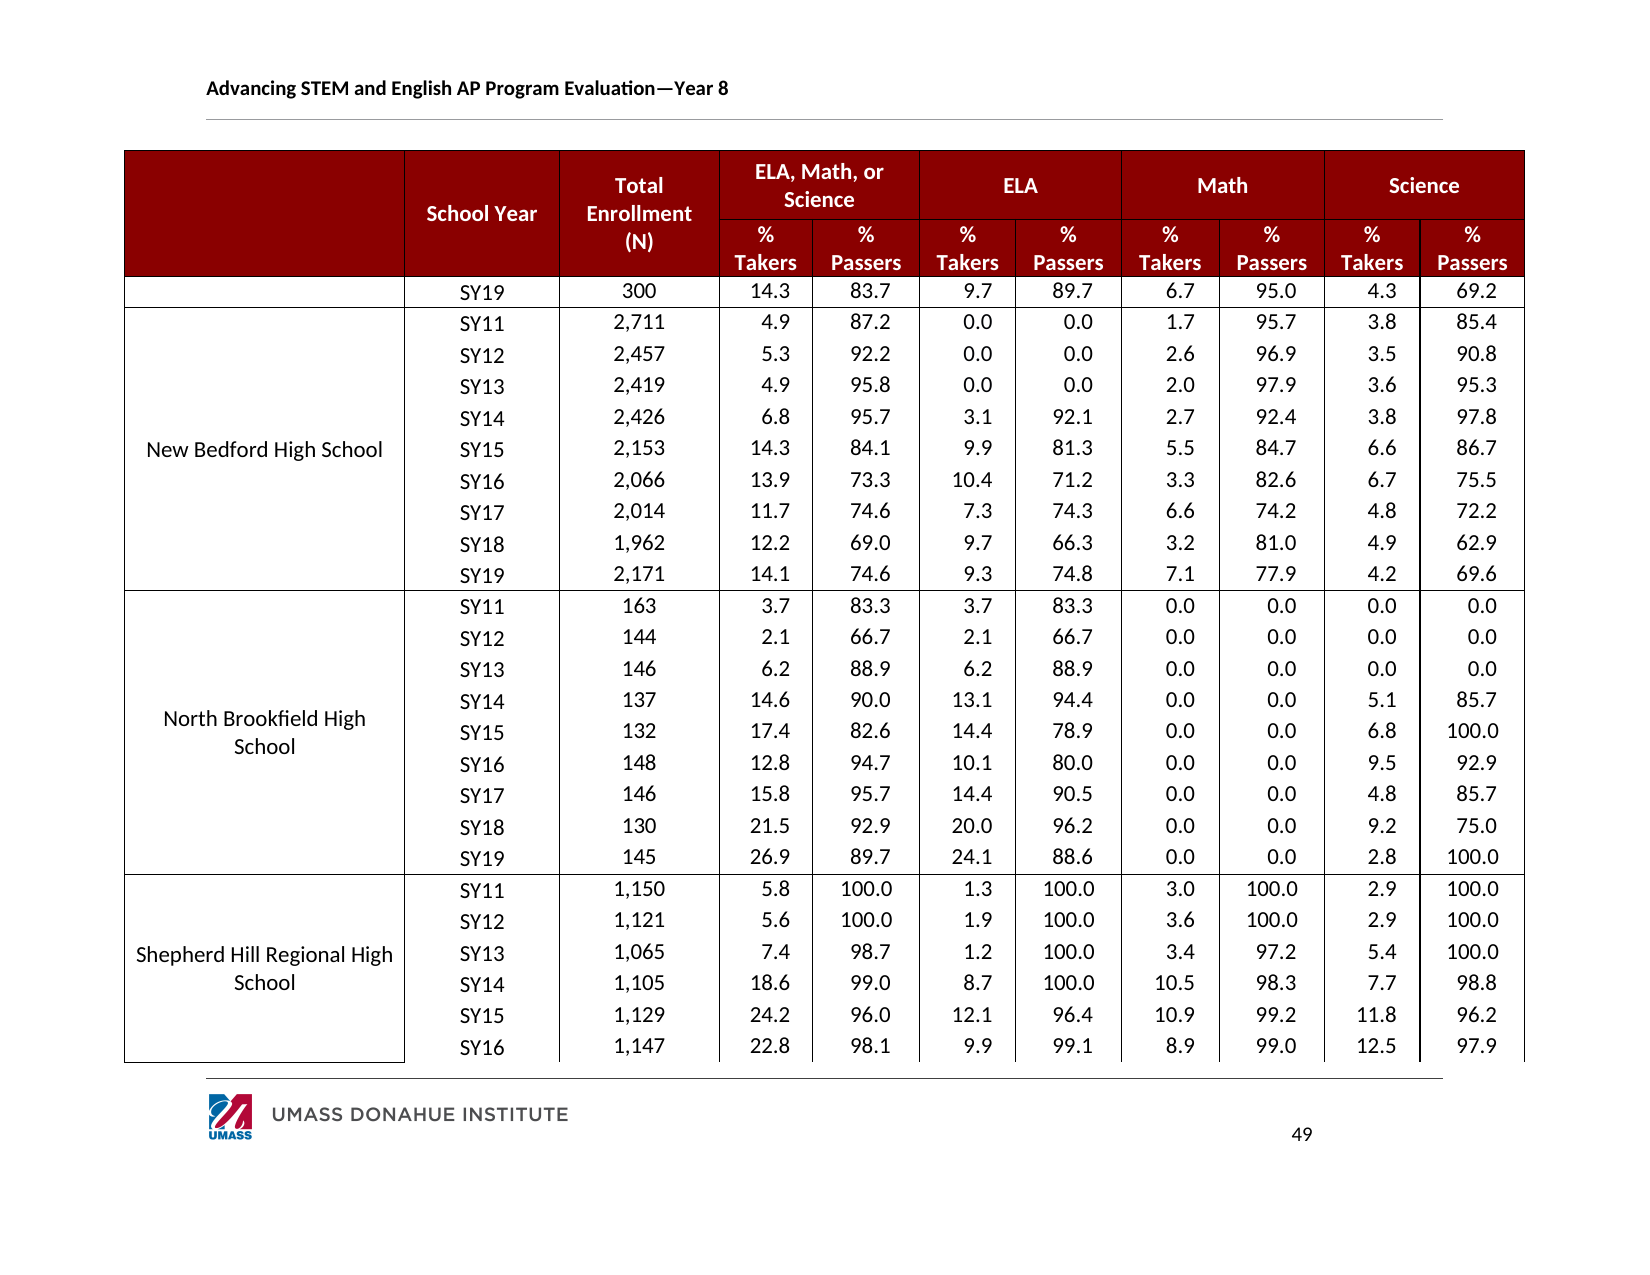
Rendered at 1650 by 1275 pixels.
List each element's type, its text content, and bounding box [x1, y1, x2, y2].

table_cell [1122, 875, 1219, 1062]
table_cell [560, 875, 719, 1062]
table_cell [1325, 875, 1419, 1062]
table_header ELA, Math, or Science [720, 151, 919, 219]
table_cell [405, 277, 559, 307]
table_header Total Enrollment (N) [560, 151, 719, 276]
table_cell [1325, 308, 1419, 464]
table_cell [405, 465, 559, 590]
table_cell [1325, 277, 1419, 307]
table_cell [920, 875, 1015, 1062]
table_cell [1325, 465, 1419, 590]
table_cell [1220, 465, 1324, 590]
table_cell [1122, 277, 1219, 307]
table_cell % Passers [1016, 220, 1121, 276]
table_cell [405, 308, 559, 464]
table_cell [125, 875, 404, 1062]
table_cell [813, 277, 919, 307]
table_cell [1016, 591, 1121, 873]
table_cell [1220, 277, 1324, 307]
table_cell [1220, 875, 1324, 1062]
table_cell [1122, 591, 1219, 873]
table_cell % Passers [1421, 220, 1524, 276]
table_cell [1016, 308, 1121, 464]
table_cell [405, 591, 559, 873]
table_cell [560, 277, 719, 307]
table_header School Year [405, 151, 559, 276]
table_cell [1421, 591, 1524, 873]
table_cell % Passers [813, 220, 919, 276]
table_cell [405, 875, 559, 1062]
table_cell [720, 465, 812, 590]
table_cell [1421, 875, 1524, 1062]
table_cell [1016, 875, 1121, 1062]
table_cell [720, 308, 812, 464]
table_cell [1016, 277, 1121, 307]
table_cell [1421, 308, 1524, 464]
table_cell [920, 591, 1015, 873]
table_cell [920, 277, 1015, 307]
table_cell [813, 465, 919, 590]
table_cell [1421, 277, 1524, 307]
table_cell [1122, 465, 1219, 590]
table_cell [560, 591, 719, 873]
table_cell % Takers [1122, 220, 1219, 276]
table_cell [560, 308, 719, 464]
table_cell % Takers [720, 220, 812, 276]
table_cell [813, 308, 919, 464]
table_cell % Passers [1220, 220, 1324, 276]
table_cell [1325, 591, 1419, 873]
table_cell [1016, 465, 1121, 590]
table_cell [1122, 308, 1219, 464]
table_header [125, 151, 404, 276]
table_cell % Takers [920, 220, 1015, 276]
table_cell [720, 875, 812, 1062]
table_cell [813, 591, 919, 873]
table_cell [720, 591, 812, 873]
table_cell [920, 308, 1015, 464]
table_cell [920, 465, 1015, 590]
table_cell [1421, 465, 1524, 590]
table_header ELA [920, 151, 1121, 219]
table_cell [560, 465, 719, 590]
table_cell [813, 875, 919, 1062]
table_cell % Takers [1325, 220, 1419, 276]
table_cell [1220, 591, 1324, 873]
picture [206, 1091, 569, 1142]
table_header Math [1122, 151, 1324, 219]
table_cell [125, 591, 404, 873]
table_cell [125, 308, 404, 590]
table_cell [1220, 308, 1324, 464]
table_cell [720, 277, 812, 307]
table_header Science [1325, 151, 1524, 219]
